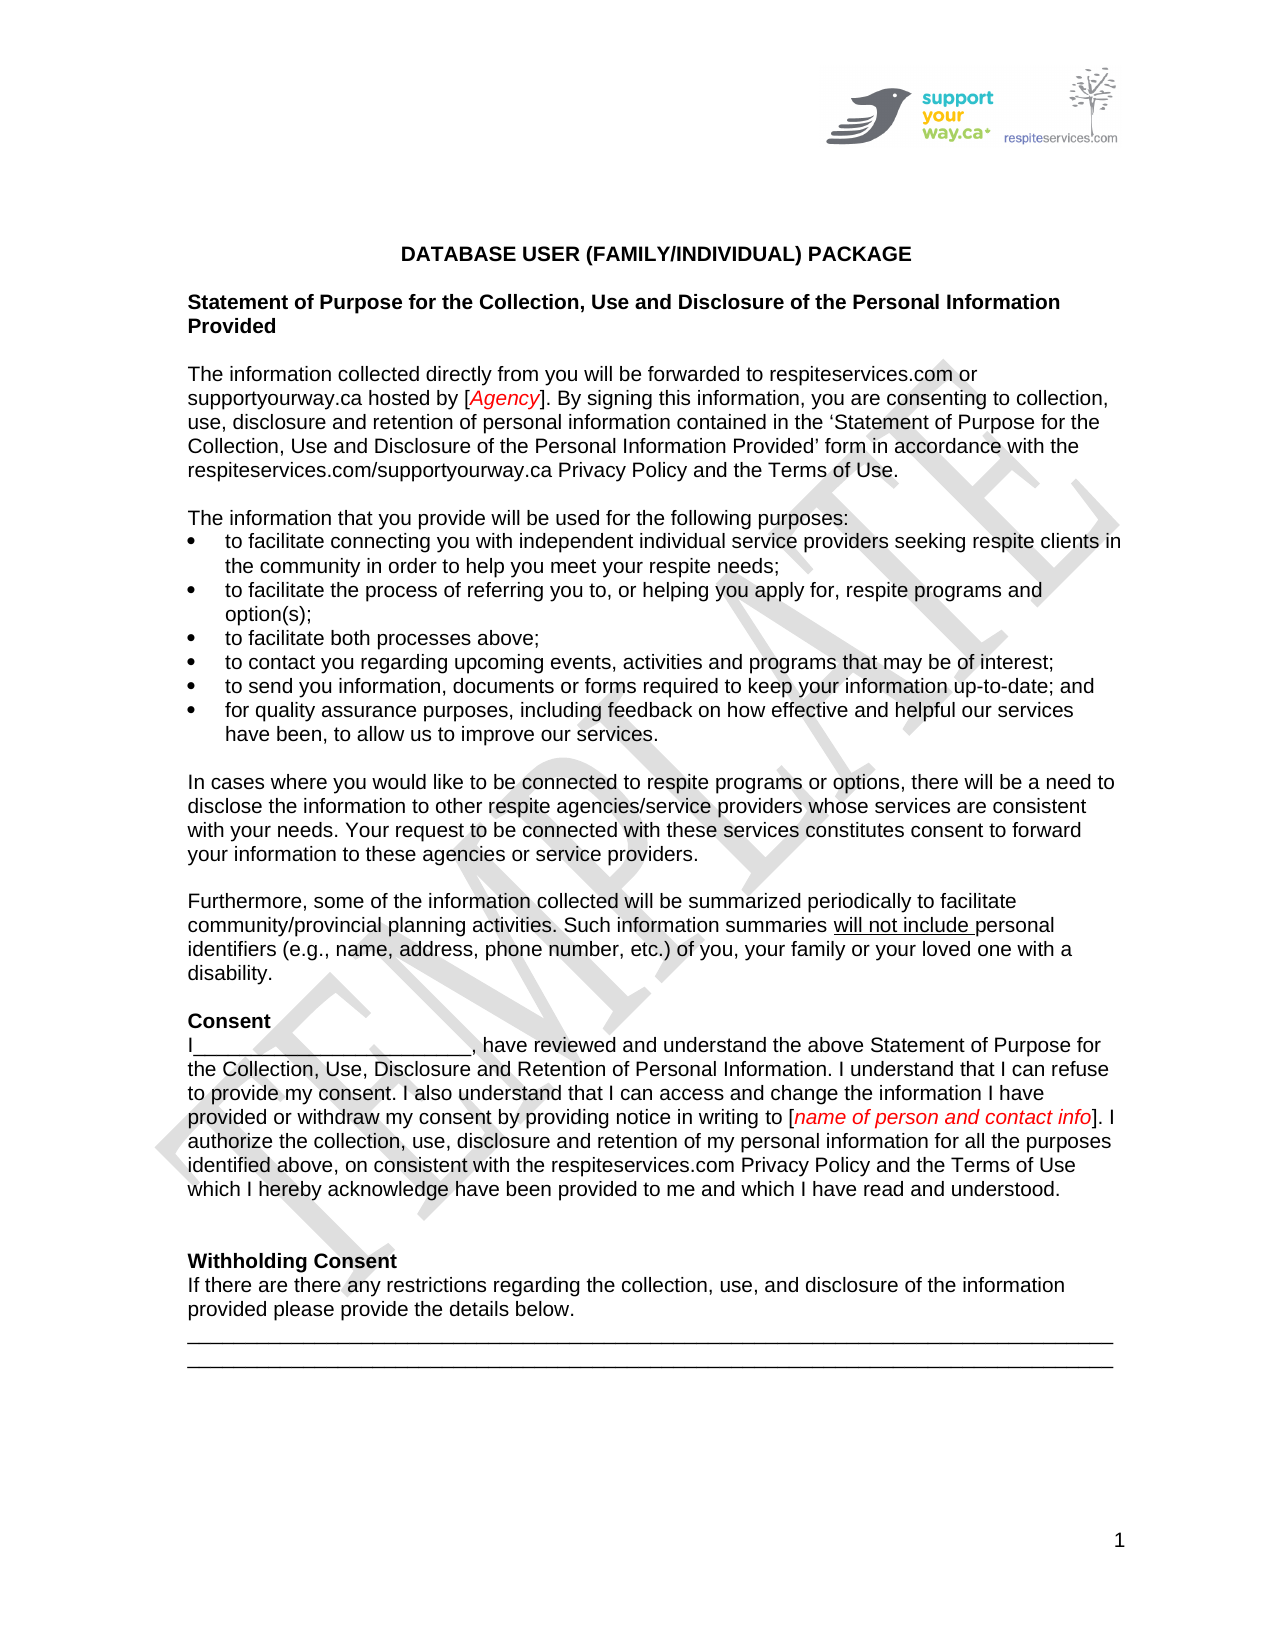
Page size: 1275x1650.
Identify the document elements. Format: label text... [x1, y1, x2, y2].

list to facilitate the process of referring you to, or helping you apply for, respite programs and option(s); [187, 577, 1125, 625]
text If there are there any restrictions regarding the collection, use, and disclosure of the information provided please provide the details below. [187, 1273, 1125, 1321]
text In cases where you would like to be connected to respite programs or options, there will be a need to disclose the information to other respite agencies/service providers whose services are consistent with your needs. Your request to be connected with these services constitutes consent to forward your information to these agencies or service providers. [187, 769, 1125, 865]
text I________________________, have reviewed and understand the above Statement of Purpose for the Collection, Use, Disclosure and Retention of Personal Information. I understand that I can refuse to provide my consent. I also understand that I can access and change the information I have provided or withdraw my consent by providing notice in writing to [name of person and contact info]. I authorize the collection, use, disclosure and retention of my personal information for all the purposes identified above, on consistent with the respiteservices.com Privacy Policy and the Terms of Use which I hereby acknowledge have been provided to me and which I have read and understood. [187, 1033, 1125, 1201]
text Furthermore, some of the information collected will be summarized periodically to facilitate community/provincial planning activities. Such information summaries will not include personal identifiers (e.g., name, address, phone number, etc.) of you, your family or your loved one with a disability. [187, 889, 1125, 985]
list for quality assurance purposes, including feedback on how effective and helpful our services have been, to allow us to improve our services. [187, 698, 1125, 746]
text ________________________________________________________________________________________________________________________________________________________________ [187, 1321, 1125, 1393]
text Consent [187, 1009, 1125, 1033]
list to facilitate connecting you with independent individual service providers seeking respite clients in the community in order to help you meet your respite needs; [187, 529, 1125, 577]
text The information collected directly from you will be forwarded to respiteservices.com or supportyourway.ca hosted by [Agency]. By signing this information, you are consenting to collection, use, disclosure and retention of personal information contained in the ‘Statement of Purpose for the Collection, Use and Disclosure of the Personal Information Provided’ form in accordance with the respiteservices.com/supportyourway.ca Privacy Policy and the Terms of Use. [187, 362, 1125, 481]
list to contact you regarding upcoming events, activities and programs that may be of interest; [187, 649, 1125, 673]
text The information that you provide will be used for the following purposes: [187, 505, 1125, 529]
list to facilitate both processes above; [187, 625, 1125, 649]
text Withholding Consent [187, 1249, 1125, 1273]
picture [818, 65, 1122, 148]
list to send you information, documents or forms required to keep your information up-to-date; and [187, 673, 1125, 698]
text DATABASE USER (FAMILY/INDIVIDUAL) PACKAGE [187, 242, 1125, 266]
text Statement of Purpose for the Collection, Use and Disclosure of the Personal Information Provided [187, 290, 1125, 338]
